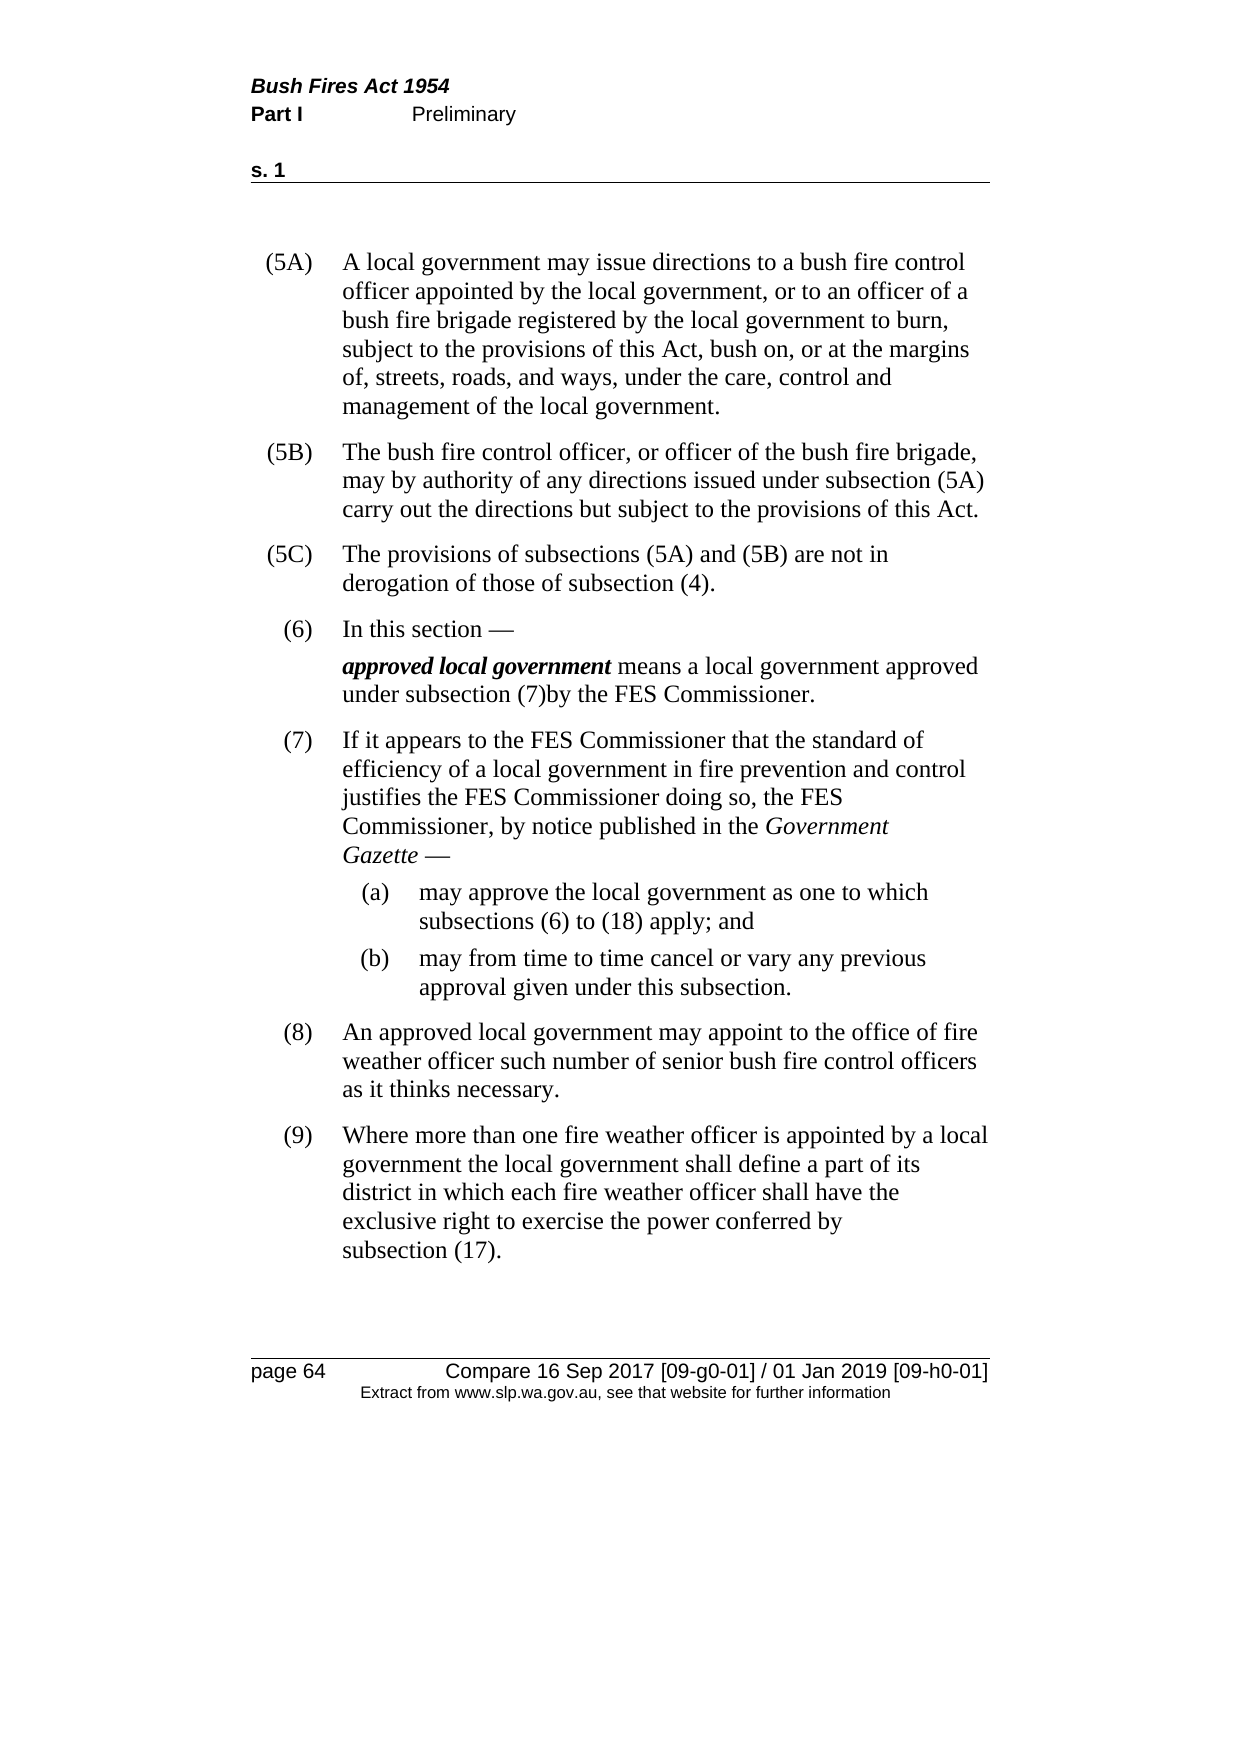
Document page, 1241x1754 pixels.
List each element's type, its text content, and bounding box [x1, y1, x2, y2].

text (5C) The provisions of subsections (5A) and (5B) are not in derogation of those of subsection (4). [251, 539, 990, 597]
text (9) Where more than one fire weather officer is appointed by a local government the local government shall define a part of its district in which each fire weather officer shall have the exclusive right to exercise the power conferred by subsection (17). [251, 1120, 990, 1264]
text (b) may from time to time cancel or vary any previous approval given under this subsection. [251, 943, 990, 1000]
text approved local government means a local government approved under subsection (7)by the FES Commissioner. [251, 651, 990, 708]
text (5A) A local government may issue directions to a bush fire control officer appointed by the local government, or to an officer of a bush fire brigade registered by the local government to burn, subject to the provisions of this Act, bush on, or at the margins of, streets, roads, and ways, under the care, control and management of the local government. [251, 247, 990, 420]
text (8) An approved local government may appoint to the office of fire weather officer such number of senior bush fire control officers as it thinks necessary. [251, 1017, 990, 1103]
text (6) In this section — [251, 614, 990, 642]
text (5B) The bush fire control officer, or officer of the bush fire brigade, may by authority of any directions issued under subsection (5A) carry out the directions but subject to the provisions of this Act. [251, 437, 990, 523]
text (a) may approve the local government as one to which subsections (6) to (18) apply; and [251, 877, 990, 934]
text (7) If it appears to the FES Commissioner that the standard of efficiency of a local government in fire prevention and control justifies the FES Commissioner doing so, the FES Commissioner, by notice published in the Government Gazette — [251, 725, 990, 869]
